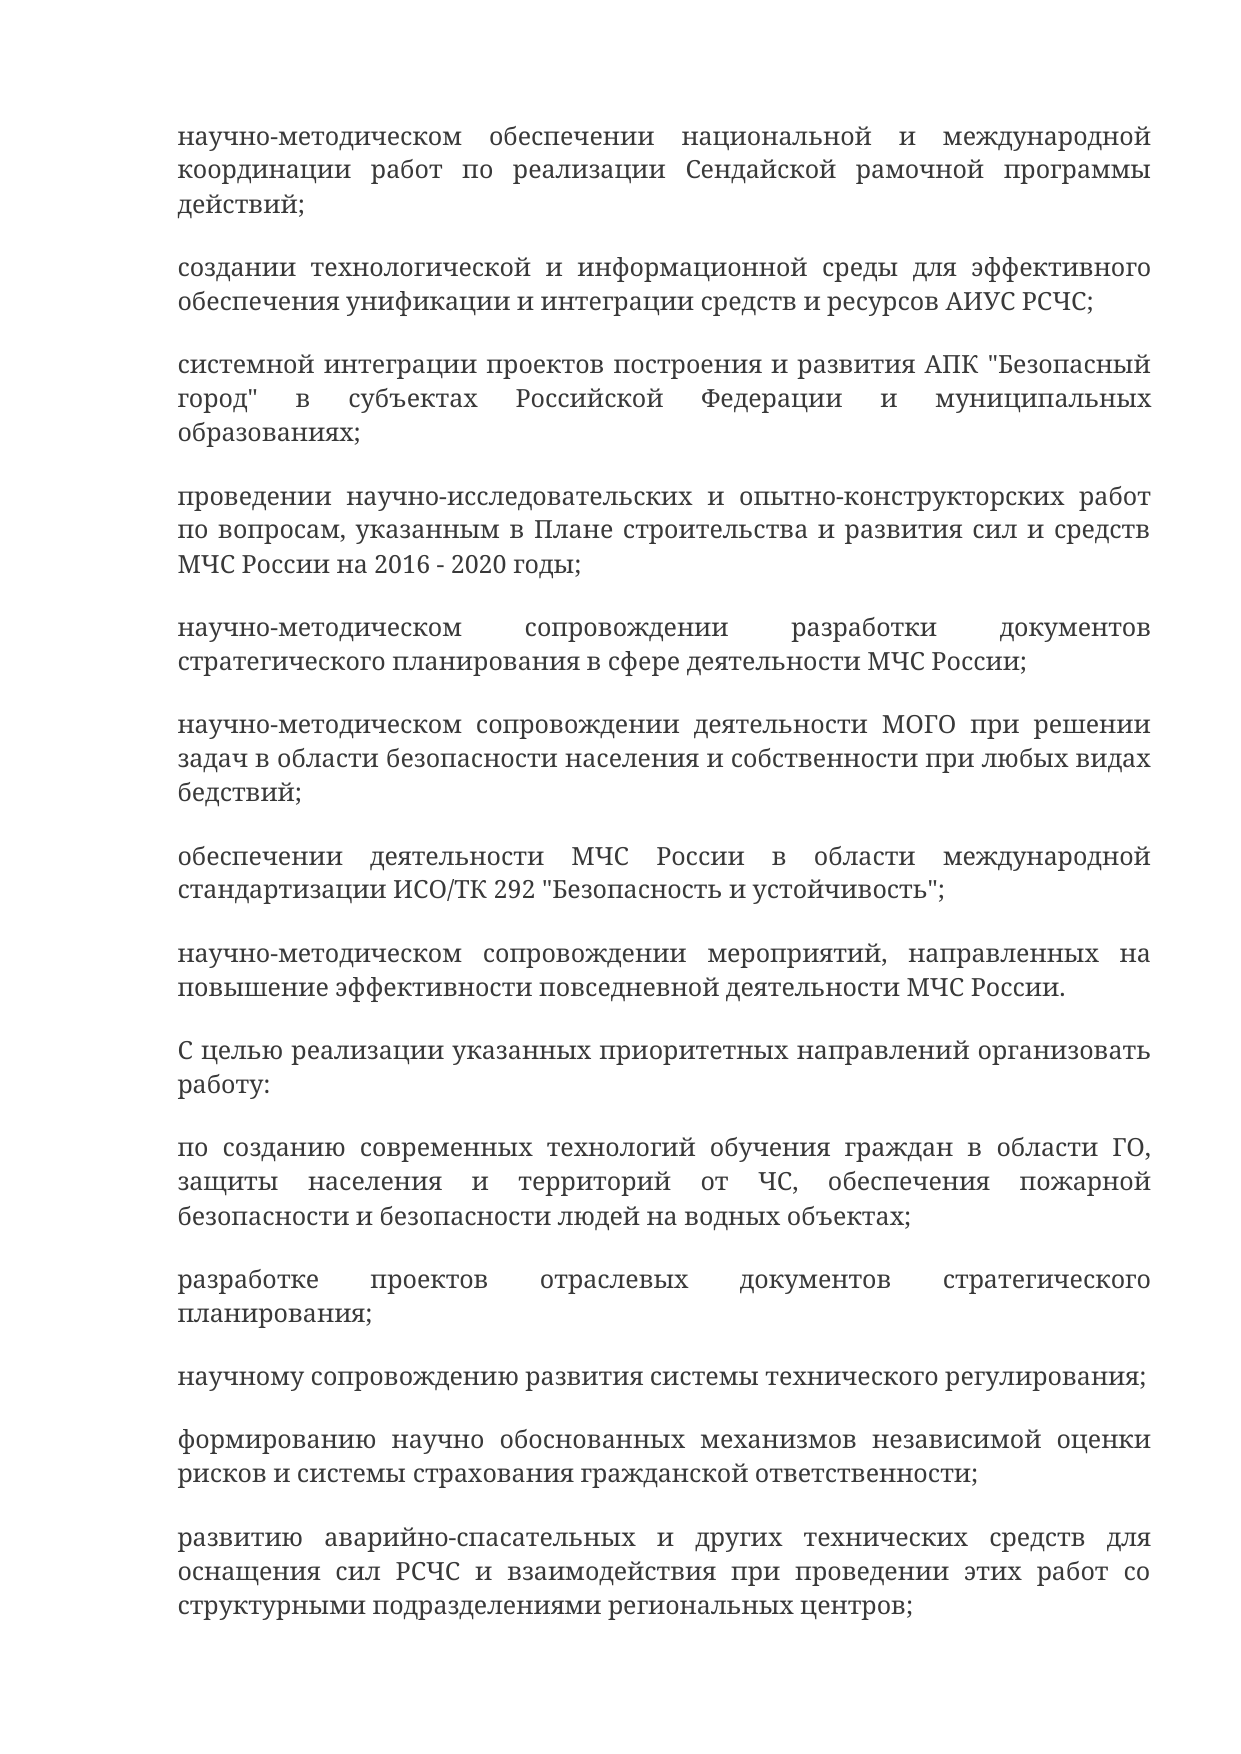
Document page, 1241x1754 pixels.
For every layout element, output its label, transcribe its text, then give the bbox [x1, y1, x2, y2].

text развитию аварийно-спасательных и других технических средств для оснащения сил РСЧС и взаимодействия при проведении этих работ со структурными подразделениями региональных центров; [177, 1519, 1152, 1621]
text научно-методическом сопровождении разработки документов стратегического планирования в сфере деятельности МЧС России; [177, 609, 1152, 678]
text формированию научно обоснованных механизмов независимой оценки рисков и системы страхования гражданской ответственности; [177, 1422, 1152, 1490]
text разработке проектов отраслевых документов стратегического планирования; [177, 1261, 1152, 1329]
text научному сопровождению развития системы технического регулирования; [177, 1359, 1152, 1393]
text научно-методическом сопровождении мероприятий, направленных на повышение эффективности повседневной деятельности МЧС России. [177, 935, 1152, 1003]
text создании технологической и информационной среды для эффективного обеспечения унификации и интеграции средств и ресурсов АИУС РСЧС; [177, 249, 1152, 318]
text проведении научно-исследовательских и опытно-конструкторских работ по вопросам, указанным в Плане строительства и развития сил и средств МЧС России на 2016 - 2020 годы; [177, 478, 1152, 580]
text научно-методическом обеспечении национальной и международной координации работ по реализации Сендайской рамочной программы действий; [177, 118, 1152, 220]
text системной интеграции проектов построения и развития АПК "Безопасный город" в субъектах Российской Федерации и муниципальных образованиях; [177, 347, 1152, 449]
text научно-методическом сопровождении деятельности МОГО при решении задач в области безопасности населения и собственности при любых видах бедствий; [177, 707, 1152, 809]
text обеспечении деятельности МЧС России в области международной стандартизации ИСО/ТК 292 "Безопасность и устойчивость"; [177, 838, 1152, 906]
text С целью реализации указанных приоритетных направлений организовать работу: [177, 1033, 1152, 1101]
text по созданию современных технологий обучения граждан в области ГО, защиты населения и территорий от ЧС, обеспечения пожарной безопасности и безопасности людей на водных объектах; [177, 1130, 1152, 1232]
